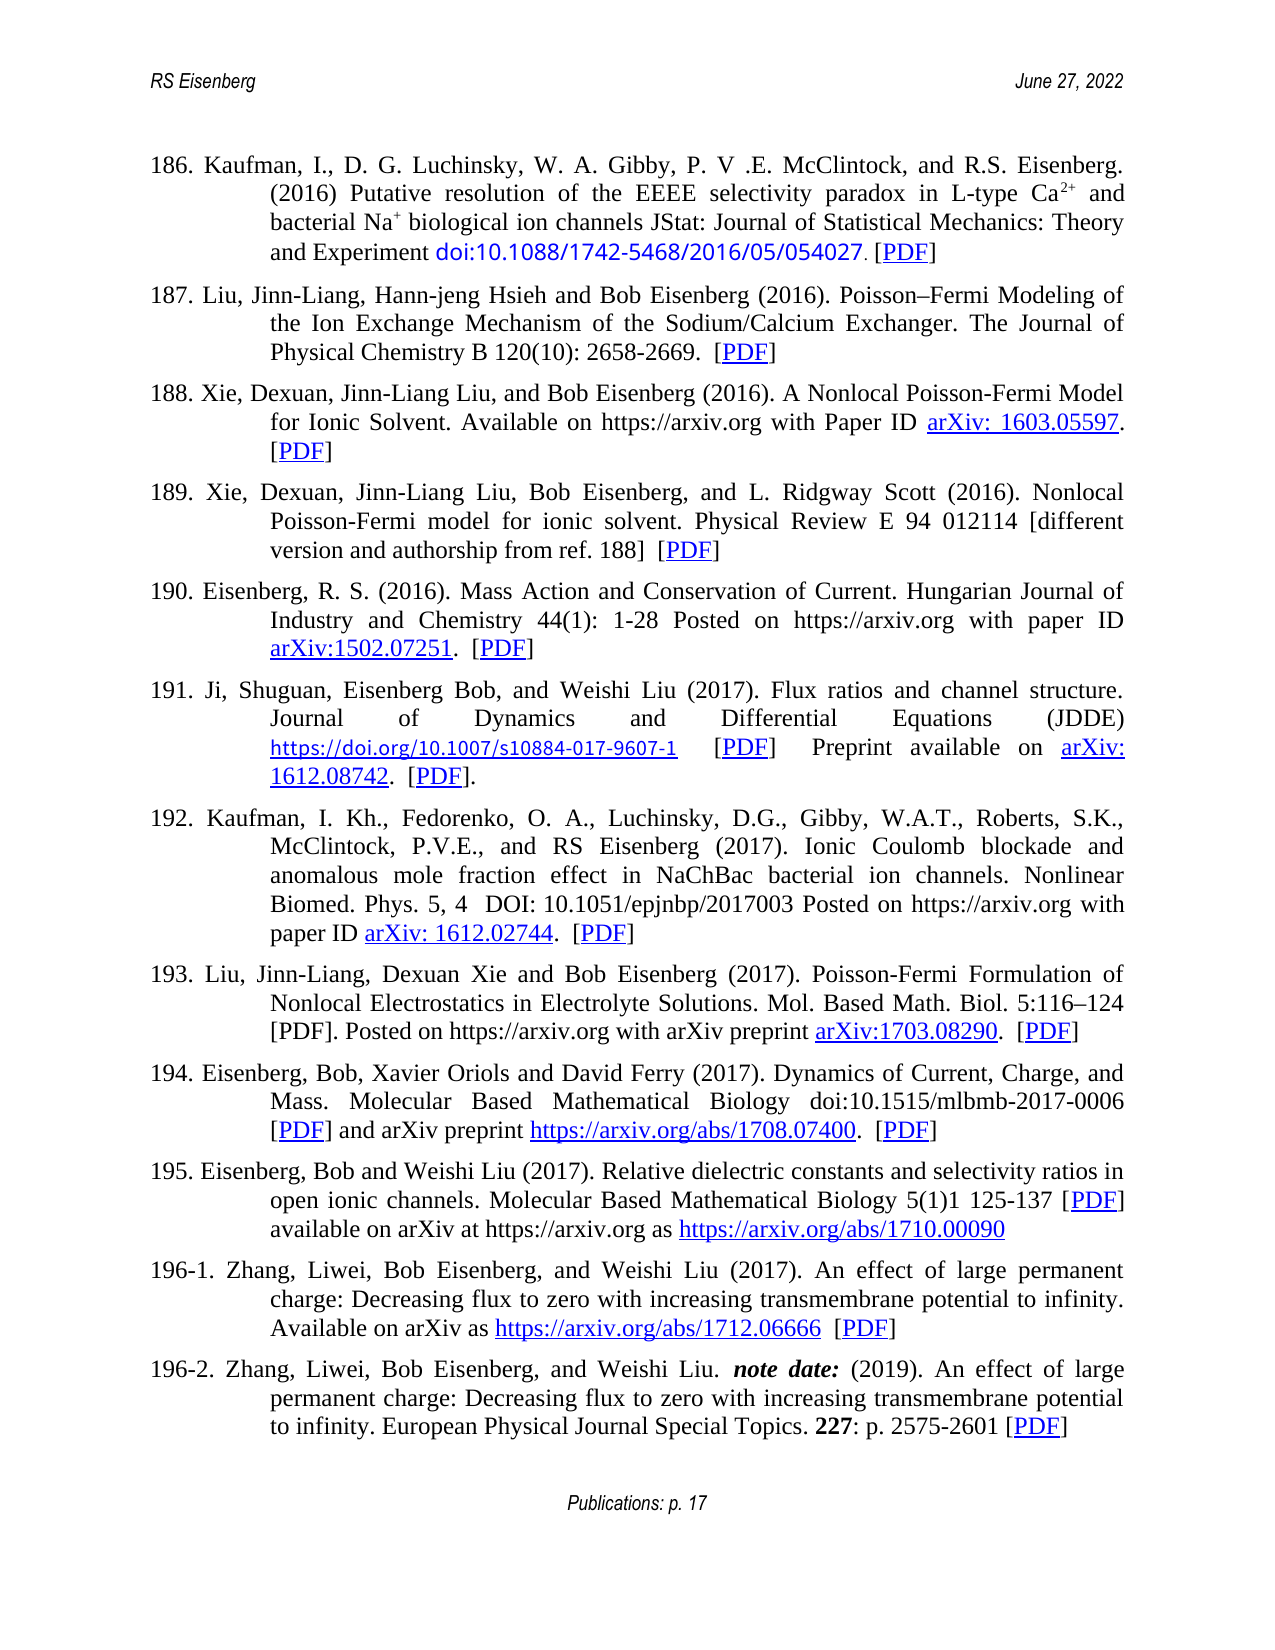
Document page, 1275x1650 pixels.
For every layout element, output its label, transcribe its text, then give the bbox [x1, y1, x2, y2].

text 186. Kaufman, I., D. G. Luchinsky, W. A. Gibby, P. V .E. McClintock, and R.S. Eisenberg. (2016) Putative resolution of the EEEE selectivity paradox in L-type Ca2+ and bacterial Na+ biological ion channels JStat: Journal of Statistical Mechanics: Theory and Experiment doi:10.1088/1742-5468/2016/05/054027. [PDF] [150, 150, 1125, 267]
text 196-2. Zhang, Liwei, Bob Eisenberg, and Weishi Liu. note date: (2019). An effect of large permanent charge: Decreasing flux to zero with increasing transmembrane potential to infinity. European Physical Journal Special Topics. 227: p. 2575-2601 [PDF] [150, 1354, 1125, 1440]
text 192. Kaufman, I. Kh., Fedorenko, O. A., Luchinsky, D.G., Gibby, W.A.T., Roberts, S.K., McClintock, P.V.E., and RS Eisenberg (2017). Ionic Coulomb blockade and anomalous mole fraction effect in NaChBac bacterial ion channels. Nonlinear Biomed. Phys. 5, 4 DOI: 10.1051/epjnbp/2017003 Posted on https://arxiv.org with paper ID arXiv: 1612.02744. [PDF] [150, 803, 1125, 946]
text 196-1. Zhang, Liwei, Bob Eisenberg, and Weishi Liu (2017). An effect of large permanent charge: Decreasing flux to zero with increasing transmembrane potential to infinity. Available on arXiv as https://arxiv.org/abs/1712.06666 [PDF] [150, 1255, 1125, 1341]
text 190. Eisenberg, R. S. (2016). Mass Action and Conservation of Current. Hungarian Journal of Industry and Chemistry 44(1): 1-28 Posted on https://arxiv.org with paper ID arXiv:1502.07251. [PDF] [150, 576, 1125, 662]
text 194. Eisenberg, Bob, Xavier Oriols and David Ferry (2017). Dynamics of Current, Charge, and Mass. Molecular Based Mathematical Biology doi:10.1515/mlbmb-2017-0006 [PDF] and arXiv preprint https://arxiv.org/abs/1708.07400. [PDF] [150, 1058, 1125, 1144]
text 187. Liu, Jinn-Liang, Hann-jeng Hsieh and Bob Eisenberg (2016). Poisson–Fermi Modeling of the Ion Exchange Mechanism of the Sodium/Calcium Exchanger. The Journal of Physical Chemistry B 120(10): 2658-2669. [PDF] [150, 280, 1125, 366]
text 195. Eisenberg, Bob and Weishi Liu (2017). Relative dielectric constants and selectivity ratios in open ionic channels. Molecular Based Mathematical Biology 5(1)1 125-137 [PDF] available on arXiv at https://arxiv.org as https://arxiv.org/abs/1710.00090 [150, 1156, 1125, 1243]
text 191. Ji, Shuguan, Eisenberg Bob, and Weishi Liu (2017). Flux ratios and channel structure. Journal of Dynamics and Differential Equations (JDDE) https://doi.org/10.1007/s10884-017-9607-1 [PDF] Preprint available on arXiv: 1612.08742. [PDF]. [150, 675, 1125, 790]
text 188. Xie, Dexuan, Jinn-Liang Liu, and Bob Eisenberg (2016). A Nonlocal Poisson-Fermi Model for Ionic Solvent. Available on https://arxiv.org with Paper ID arXiv: 1603.05597. [PDF] [150, 378, 1125, 465]
text 189. Xie, Dexuan, Jinn-Liang Liu, Bob Eisenberg, and L. Ridgway Scott (2016). Nonlocal Poisson-Fermi model for ionic solvent. Physical Review E 94 012114 [different version and authorship from ref. 188] [PDF] [150, 477, 1125, 563]
text 193. Liu, Jinn-Liang, Dexuan Xie and Bob Eisenberg (2017). Poisson-Fermi Formulation of Nonlocal Electrostatics in Electrolyte Solutions. Mol. Based Math. Biol. 5:116–124 [PDF]. Posted on https://arxiv.org with arXiv preprint arXiv:1703.08290. [PDF] [150, 959, 1125, 1045]
